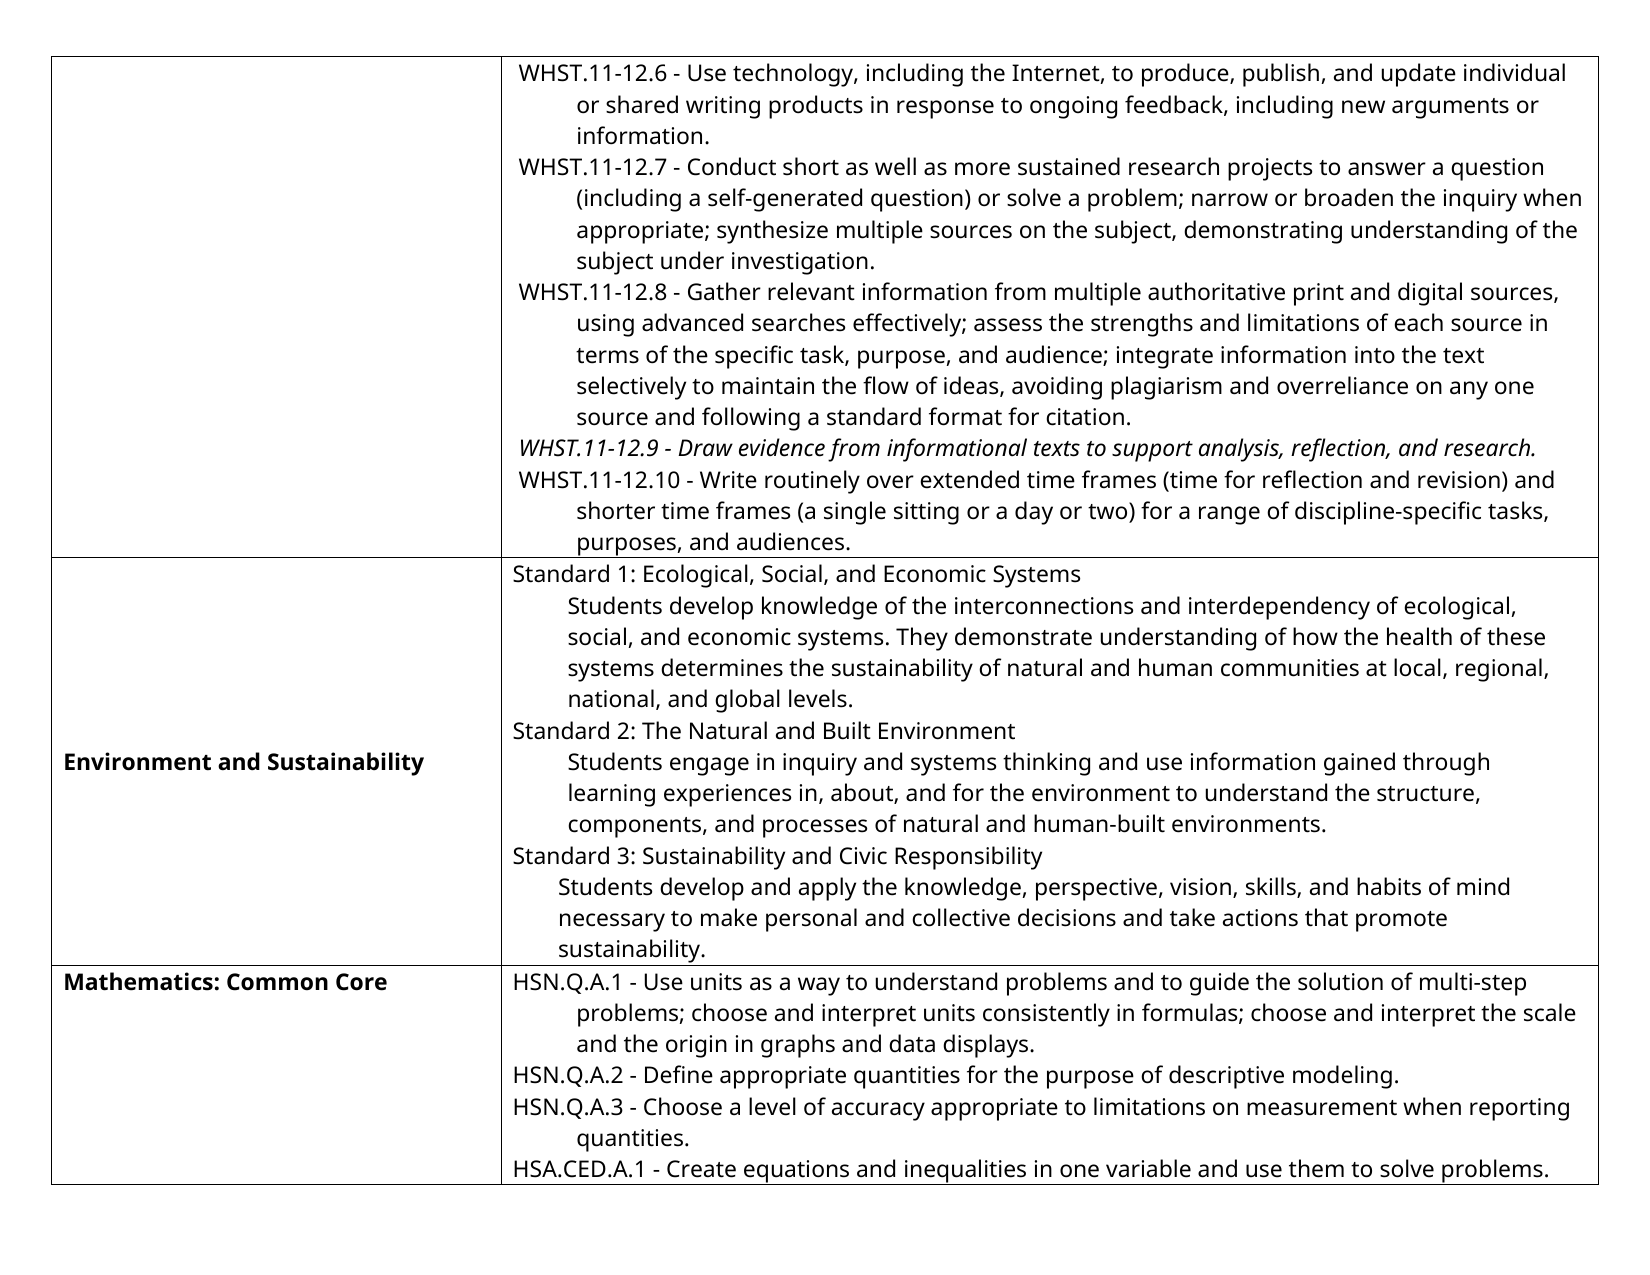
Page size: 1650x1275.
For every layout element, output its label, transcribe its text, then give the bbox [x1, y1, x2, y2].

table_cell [52, 57, 501, 557]
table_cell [502, 57, 1598, 557]
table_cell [52, 966, 501, 1184]
table_cell Standard 1: Ecological, Social, and Economic Systems Students develop knowledge of the interconnections and interdependency of ecological, social, and economic systems. They demonstrate understanding of how the health of these systems determines the sustainability of natural and human communities at local, regional, national, and global levels. Standard 2: The Natural and Built Environment Students engage in inquiry and systems thinking and use information gained through learning experiences in, about, and for the environment to understand the structure, components, and processes of natural and human-built environments. Standard 3: Sustainability and Civic Responsibility Students develop and apply the knowledge, perspective, vision, skills, and habits of mind necessary to make personal and collective decisions and take actions that promote sustainability. [502, 558, 1598, 964]
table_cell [502, 966, 1598, 1184]
table_cell Environment and Sustainability [52, 558, 501, 964]
